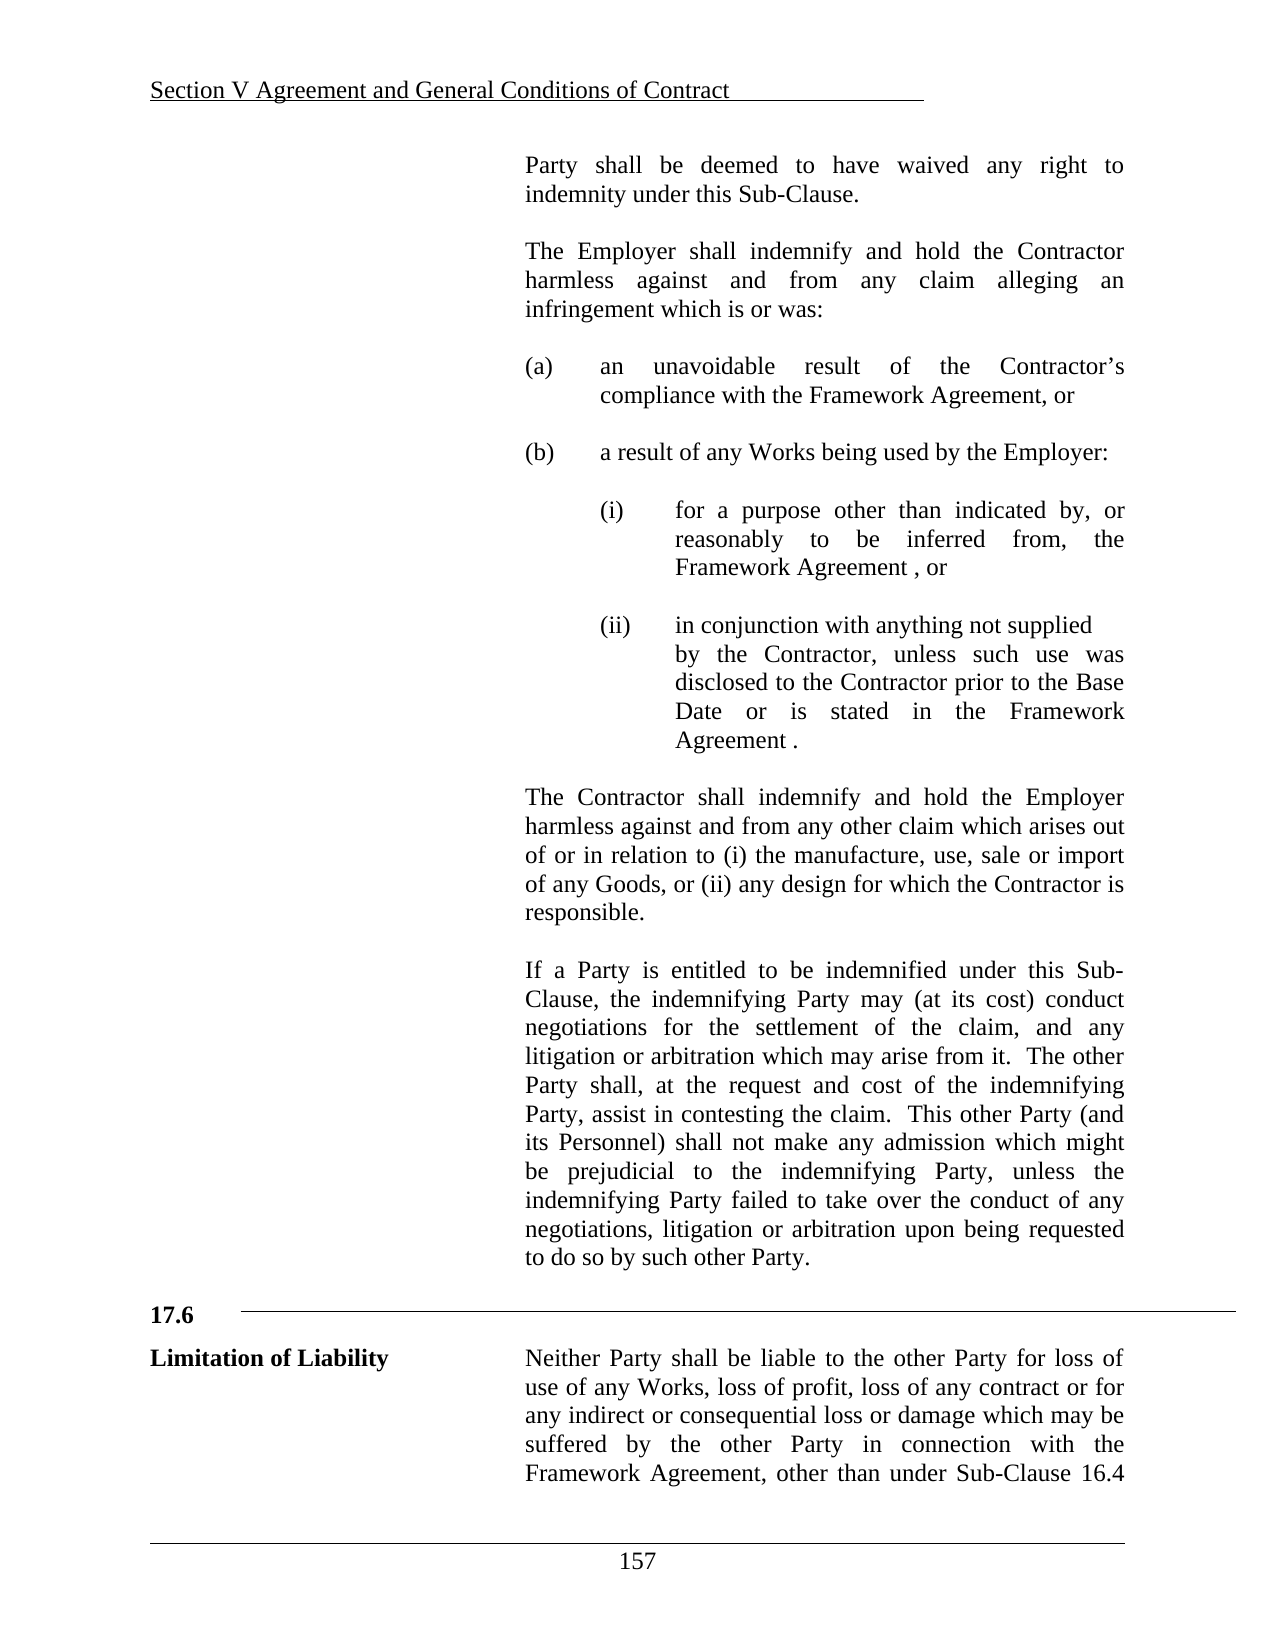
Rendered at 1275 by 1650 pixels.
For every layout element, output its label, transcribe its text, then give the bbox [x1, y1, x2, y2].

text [150, 1343, 1125, 1487]
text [150, 150, 1125, 207]
text (a) an unavoidable result of the Contractor’s compliance with the Framework Agreement, or [525, 351, 1125, 409]
text (b) a result of any Works being used by the Employer: [450, 437, 1125, 466]
text The Contractor shall indemnify and hold the Employer harmless against and from any other claim which arises out of or in relation to (i) the manufacture, use, sale or import of any Goods, or (ii) any design for which the Contractor is responsible. [150, 782, 1125, 926]
text If a Party is entitled to be indemnified under this Sub-Clause, the indemnifying Party may (at its cost) conduct negotiations for the settlement of the claim, and any litigation or arbitration which may arise from it. The other Party shall, at the request and cost of the indemnifying Party, assist in contesting the claim. This other Party (and its Personnel) shall not make any admission which might be prejudicial to the indemnifying Party, unless the indemnifying Party failed to take over the conduct of any negotiations, litigation or arbitration upon being requested to do so by such other Party. [150, 955, 1125, 1271]
text (ii) in conjunction with anything not supplied [525, 610, 1125, 639]
text (i) for a purpose other than indicated by, or reasonably to be inferred from, the Framework Agreement , or [600, 495, 1125, 581]
text The Employer shall indemnify and hold the Contractor harmless against and from any claim alleging an infringement which is or was: [525, 236, 1125, 322]
text by the Contractor, unless such use was disclosed to the Contractor prior to the Base Date or is stated in the Framework Agreement . [675, 639, 1125, 754]
text 17.6 [150, 1300, 1125, 1329]
